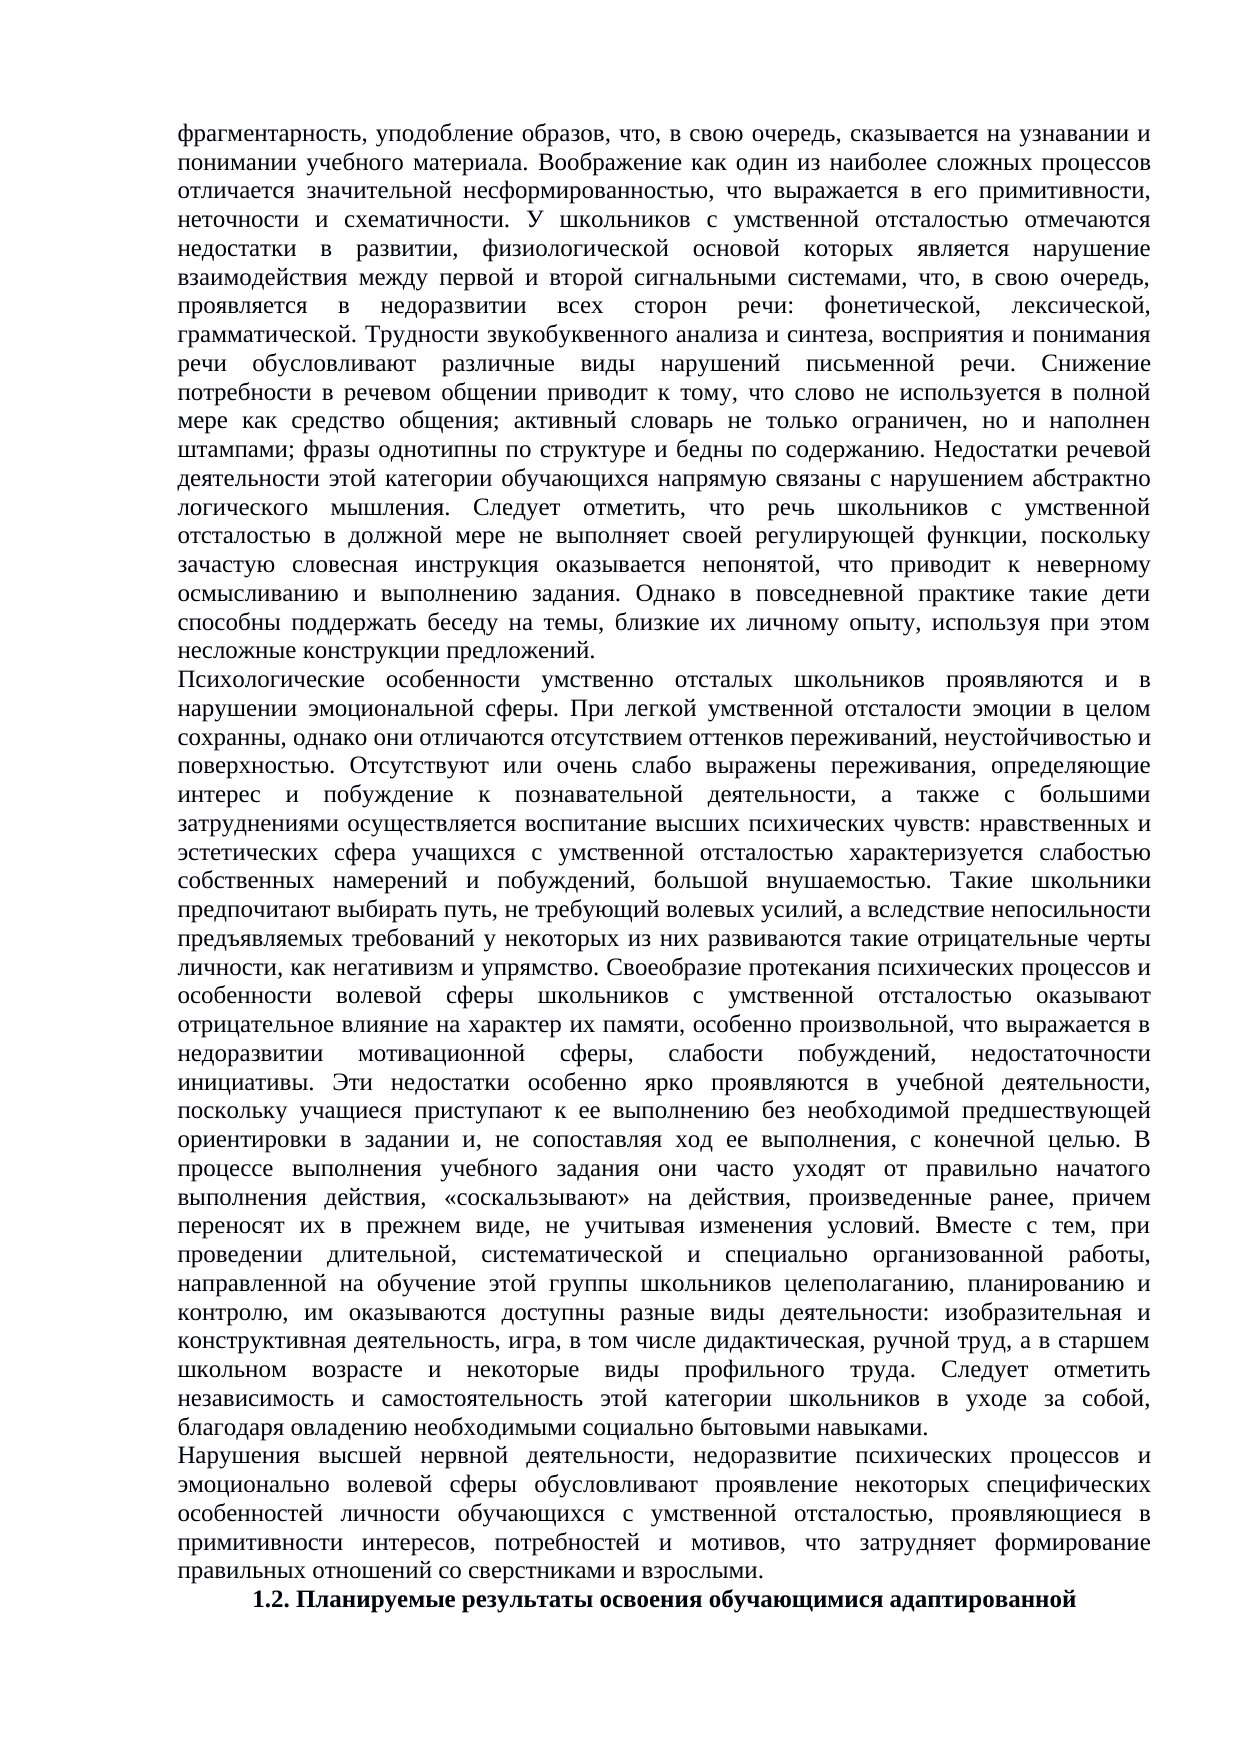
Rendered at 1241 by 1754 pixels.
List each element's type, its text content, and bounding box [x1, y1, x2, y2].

text Психологические особенности умственно отсталых школьников проявляются и в нарушении эмоциональной сферы. При легкой умственной отсталости эмоции в целом сохранны, однако они отличаются отсутствием оттенков переживаний, неустойчивостью и поверхностью. Отсутствуют или очень слабо выражены переживания, определяющие интерес и побуждение к познавательной деятельности, а также с большими затруднениями осуществляется воспитание высших психических чувств: нравственных и эстетических сфера учащихся с умственной отсталостью характеризуется слабостью собственных намерений и побуждений, большой внушаемостью. Такие школьники предпочитают выбирать путь, не требующий волевых усилий, а вследствие непосильности предъявляемых требований у некоторых из них развиваются такие отрицательные черты личности, как негативизм и упрямство. Своеобразие протекания психических процессов и особенности волевой сферы школьников с умственной отсталостью оказывают отрицательное влияние на характер их памяти, особенно произвольной, что выражается в недоразвитии мотивационной сферы, слабости побуждений, недостаточности инициативы. Эти недостатки особенно ярко проявляются в учебной деятельности, поскольку учащиеся приступают к ее выполнению без необходимой предшествующей ориентировки в задании и, не сопоставляя ход ее выполнения, с конечной целью. В процессе выполнения учебного задания они часто уходят от правильно начатого выполнения действия, «соскальзывают» на действия, произведенные ранее, причем переносят их в прежнем виде, не учитывая изменения условий. Вместе с тем, при проведении длительной, систематической и специально организованной работы, направленной на обучение этой группы школьников целеполаганию, планированию и контролю, им оказываются доступны разные виды деятельности: изобразительная и конструктивная деятельность, игра, в том числе дидактическая, ручной труд, а в старшем школьном возрасте и некоторые виды профильного труда. Следует отметить независимость и самостоятельность этой категории школьников в уходе за собой, благодаря овладению необходимыми социально бытовыми навыками. [177, 664, 1152, 1441]
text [177, 1584, 1152, 1613]
text Нарушения высшей нервной деятельности, недоразвитие психических процессов и эмоционально волевой сферы обусловливают проявление некоторых специфических особенностей личности обучающихся с умственной отсталостью, проявляющиеся в примитивности интересов, потребностей и мотивов, что затрудняет формирование правильных отношений со сверстниками и взрослыми. [177, 1441, 1152, 1584]
